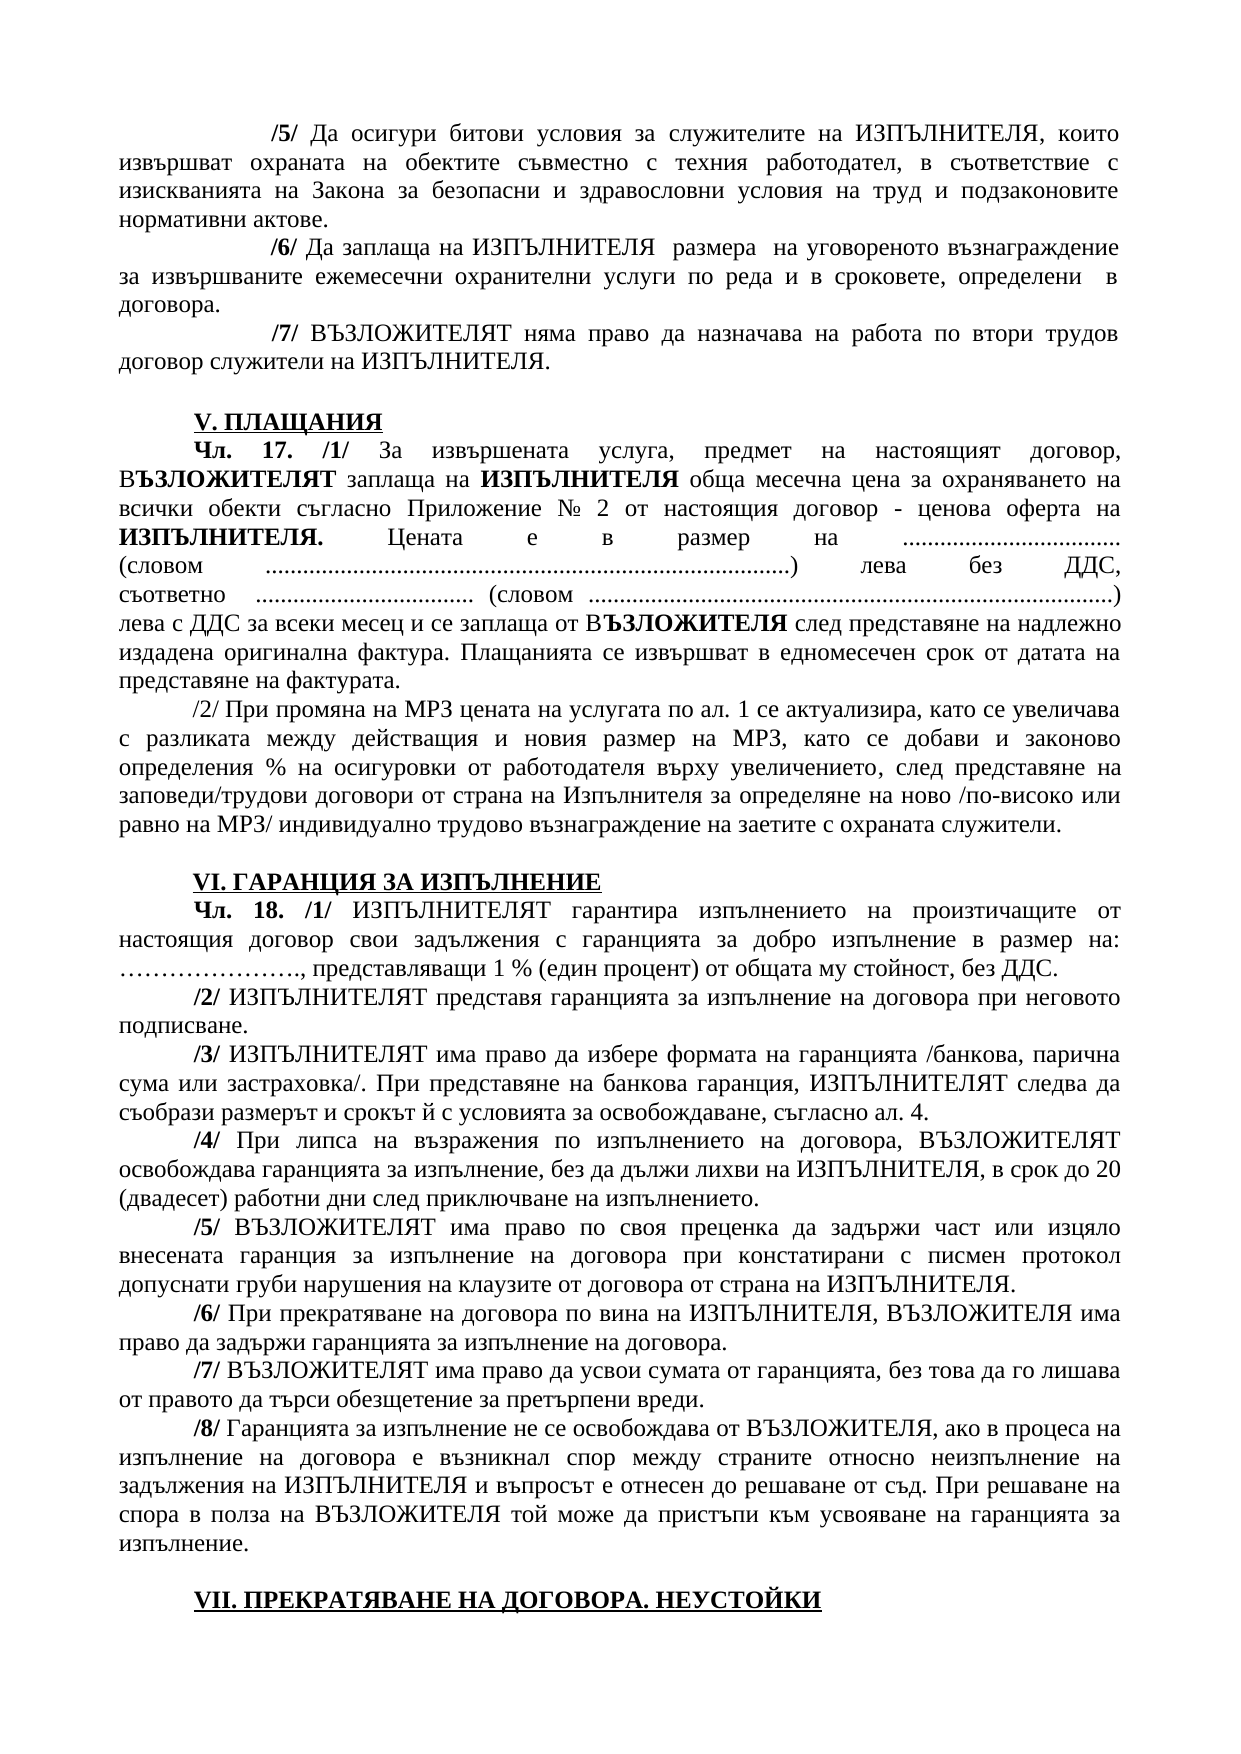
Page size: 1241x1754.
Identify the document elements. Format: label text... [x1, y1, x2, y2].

text /6/ При прекратяване на договора по вина на ИЗПЪЛНИТЕЛЯ, ВЪЗЛОЖИТЕЛЯ има право да задържи гаранцията за изпълнение на договора. [118, 1298, 1122, 1355]
text /7/ ВЪЗЛОЖИТЕЛЯТ няма право да назначава на работа по втори трудов договор служители на ИЗПЪЛНИТЕЛЯ. [118, 318, 1119, 375]
text /8/ Гаранцията за изпълнение не се освобождава от ВЪЗЛОЖИТЕЛЯ, ако в процеса на изпълнение на договора е възникнал спор между страните относно неизпълнение на задължения на ИЗПЪЛНИТЕЛЯ и въпросът е отнесен до решаване от съд. При решаване на спора в полза на ВЪЗЛОЖИТЕЛЯ той може да пристъпи към усвояване на гаранцията за изпълнение. [118, 1413, 1122, 1557]
text /3/ ИЗПЪЛНИТЕЛЯТ има право да избере формата на гаранцията /банкова, парична сума или застраховка/. При представяне на банкова гаранция, ИЗПЪЛНИТЕЛЯТ следва да съобрази размерът и срокът й с условията за освобождаване, съгласно ал. 4. [118, 1039, 1122, 1125]
text VІІ. ПРЕКРАТЯВАНЕ НА ДОГОВОРА. НЕУСТОЙКИ [118, 1585, 1122, 1614]
text /7/ ВЪЗЛОЖИТЕЛЯТ има право да усвои сумата от гаранцията, без това да го лишава от правото да търси обезщетение за претърпени вреди. [118, 1355, 1122, 1413]
text /4/ При липса на възражения по изпълнението на договора, ВЪЗЛОЖИТЕЛЯТ освобождава гаранцията за изпълнение, без да дължи лихви на ИЗПЪЛНИТЕЛЯ, в срок до 20 (двадесет) работни дни след приключване на изпълнението. [118, 1125, 1122, 1212]
text VІ. ГАРАНЦИЯ ЗА ИЗПЪЛНЕНИЕ [118, 867, 1122, 895]
text V. ПЛАЩАНИЯ [118, 407, 1122, 435]
text /5/ Да осигури битови условия за служителите на ИЗПЪЛНИТЕЛЯ, които извършват охраната на обектите съвместно с техния работодател, в съответствие с изискванията на Закона за безопасни и здравословни условия на труд и подзаконовите нормативни актове. [118, 118, 1119, 233]
text /6/ Да заплаща на ИЗПЪЛНИТЕЛЯ размера на уговореното възнаграждение за извършваните ежемесечни охранителни услуги по реда и в сроковете, определени в договора. [118, 233, 1119, 318]
text Чл. 18. /1/ ИЗПЪЛНИТЕЛЯТ гарантира изпълнението на произтичащите от настоящия договор свои задължения с гаранцията за добро изпълнение в размер на: …………………., представляващи 1 % (един процент) от общата му стойност, без ДДС. [118, 895, 1122, 982]
text /2/ При промяна на МРЗ цената на услугата по ал. 1 се актуализира, като се увеличава с разликата между действащия и новия размер на МРЗ, като се добави и законово определения % на осигуровки от работодателя върху увеличението, след представяне на заповеди/трудови договори от страна на Изпълнителя за определяне на ново /по-високо или равно на МРЗ/ индивидуално трудово възнаграждение на заетите с охраната служители. [118, 694, 1122, 838]
text /5/ ВЪЗЛОЖИТЕЛЯТ има право по своя преценка да задържи част или изцяло внесената гаранция за изпълнение на договора при констатирани с писмен протокол допуснати груби нарушения на клаузите от договора от страна на ИЗПЪЛНИТЕЛЯ. [118, 1212, 1122, 1298]
text Чл. 17. /1/ За извършената услуга, предмет на настоящият договор, ВЪЗЛОЖИТЕЛЯТ заплаща на ИЗПЪЛНИТЕЛЯ обща месечна цена за охраняването на всички обекти съгласно Приложение № 2 от настоящия договор - ценова оферта на ИЗПЪЛНИТЕЛЯ. Цената е в размер на ................................... (словом ....................................................................................) лева без ДДС, съответно ................................... (словом ....................................................................................) лева с ДДС за всеки месец и се заплаща от ВЪЗЛОЖИТЕЛЯ след представяне на надлежно издадена оригинална фактура. Плащанията се извършват в едномесечен срок от датата на представяне на фактурата. [118, 435, 1122, 694]
text /2/ ИЗПЪЛНИТЕЛЯТ представя гаранцията за изпълнение на договора при неговото подписване. [118, 982, 1122, 1039]
